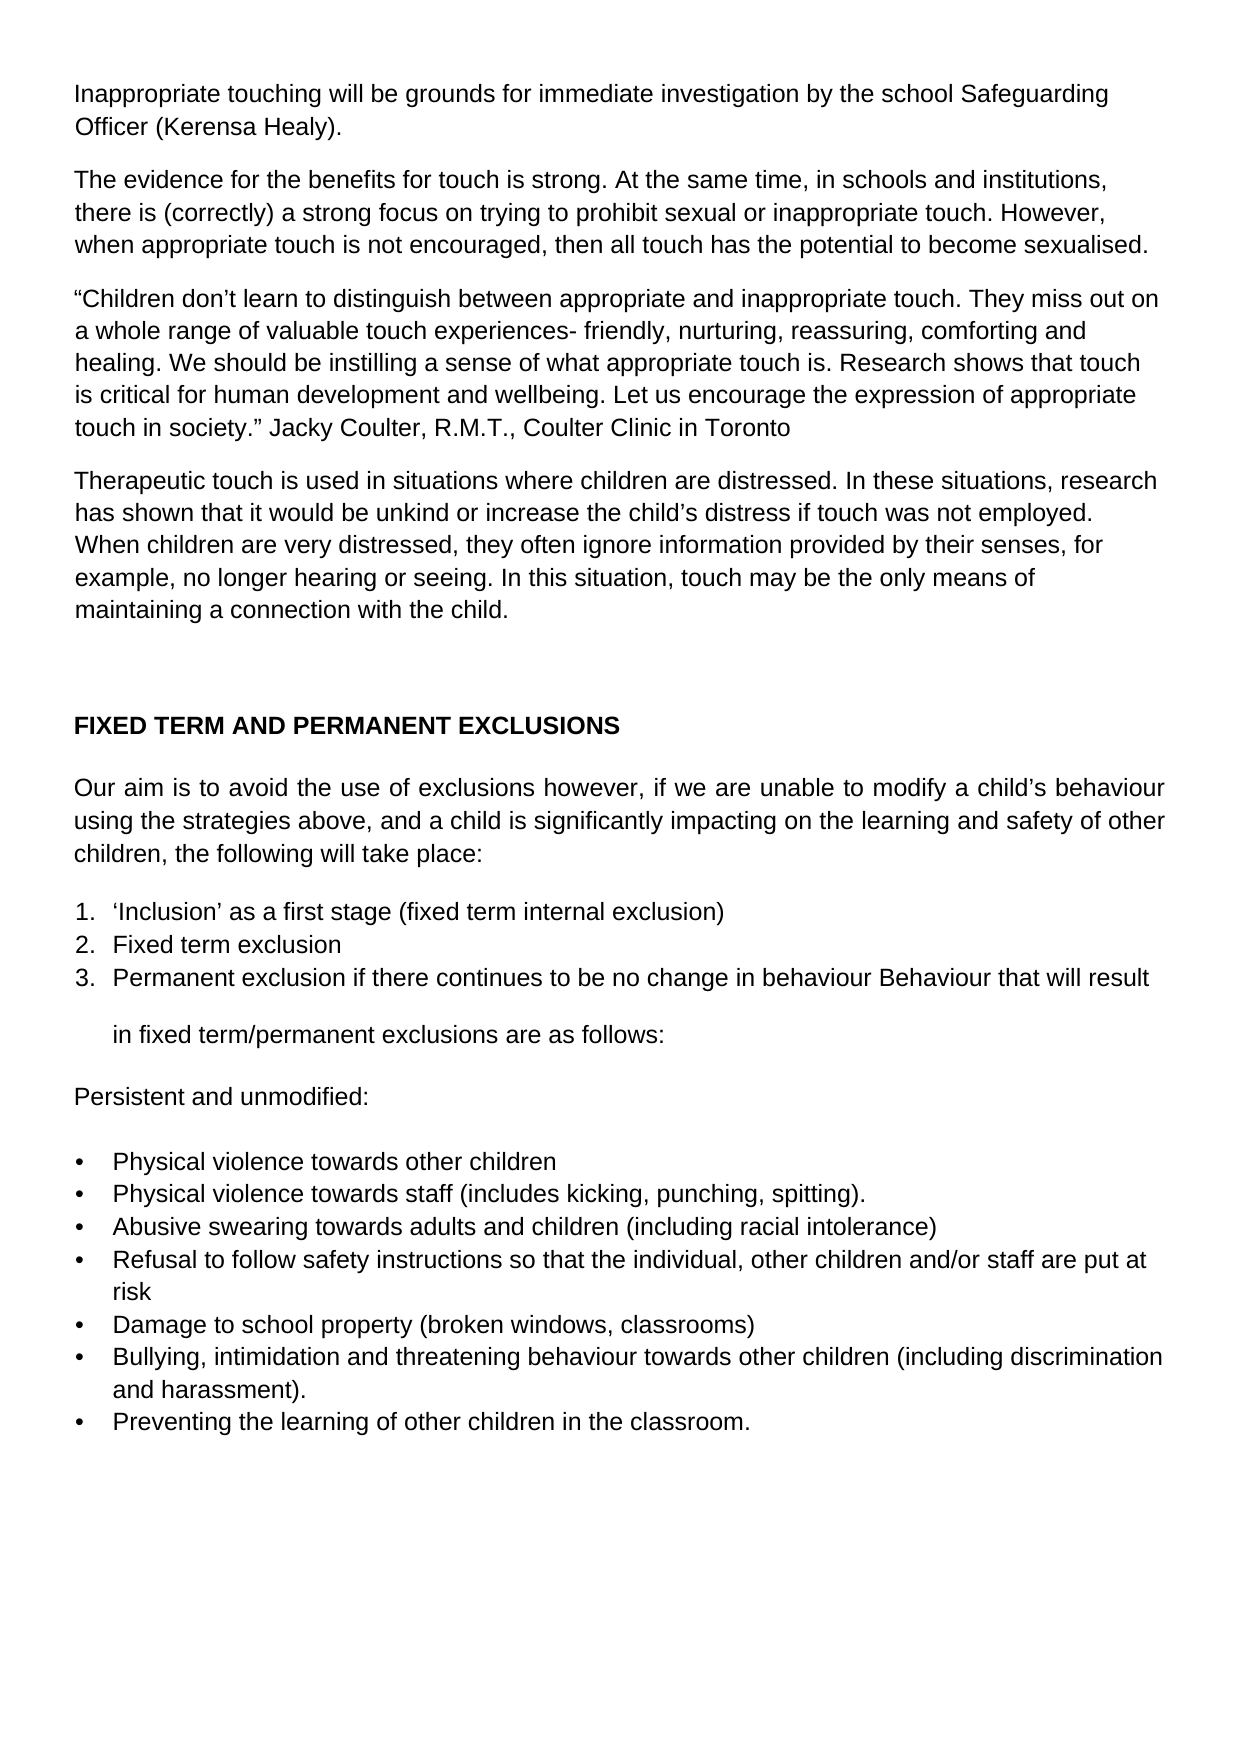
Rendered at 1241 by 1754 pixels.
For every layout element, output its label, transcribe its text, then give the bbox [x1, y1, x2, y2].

list ‘Inclusion’ as a first stage (fixed term internal exclusion) [75, 897, 1166, 926]
list Abusive swearing towards adults and children (including racial intolerance) [75, 1212, 1166, 1241]
subtitle FIXED TERM AND PERMANENT EXCLUSIONS [73, 711, 1166, 739]
text “Children don’t learn to distinguish between appropriate and inappropriate touch. They miss out on a whole range of valuable touch experiences- friendly, nurturing, reassuring, comforting and healing. We should be instilling a sense of what appropriate touch is. Research shows that touch is critical for human development and wellbeing. Let us encourage the expression of appropriate touch in society.” Jacky Coulter, R.M.T., Coulter Clinic in Toronto [73, 284, 1166, 441]
text Inappropriate touching will be grounds for immediate investigation by the school Safeguarding Officer (Kerensa Healy). [73, 79, 1166, 140]
list Physical violence towards staff (includes kicking, punching, spitting). [75, 1179, 1166, 1208]
list Refusal to follow safety instructions so that the individual, other children and/or staff are put at risk [75, 1245, 1166, 1306]
list Physical violence towards other children [75, 1147, 1166, 1175]
list Bullying, intimidation and threatening behaviour towards other children (including discrimination and harassment). [75, 1342, 1166, 1403]
text The evidence for the benefits for touch is strong. At the same time, in schools and institutions, there is (correctly) a strong focus on trying to prohibit sexual or inappropriate touch. However, when appropriate touch is not encouraged, then all touch has the potential to become sexualised. [73, 166, 1166, 259]
list Preventing the learning of other children in the classroom. [75, 1407, 1166, 1436]
list Damage to school property (broken windows, classrooms) [75, 1310, 1166, 1338]
text Our aim is to avoid the use of exclusions however, if we are unable to modify a child’s behaviour using the strategies above, and a child is significantly impacting on the learning and safety of other children, the following will take place: [73, 773, 1167, 868]
list Permanent exclusion if there continues to be no change in behaviour Behaviour that will result in fixed term/permanent exclusions are as follows: [75, 963, 1166, 1049]
list Fixed term exclusion [75, 930, 1166, 959]
text Persistent and unmodified: [73, 1082, 1166, 1111]
text Therapeutic touch is used in situations where children are distressed. In these situations, research has shown that it would be unkind or increase the child’s distress if touch was not employed. When children are very distressed, they often ignore information provided by their senses, for example, no longer hearing or seeing. In this situation, touch may be the only means of maintaining a connection with the child. [73, 466, 1166, 624]
